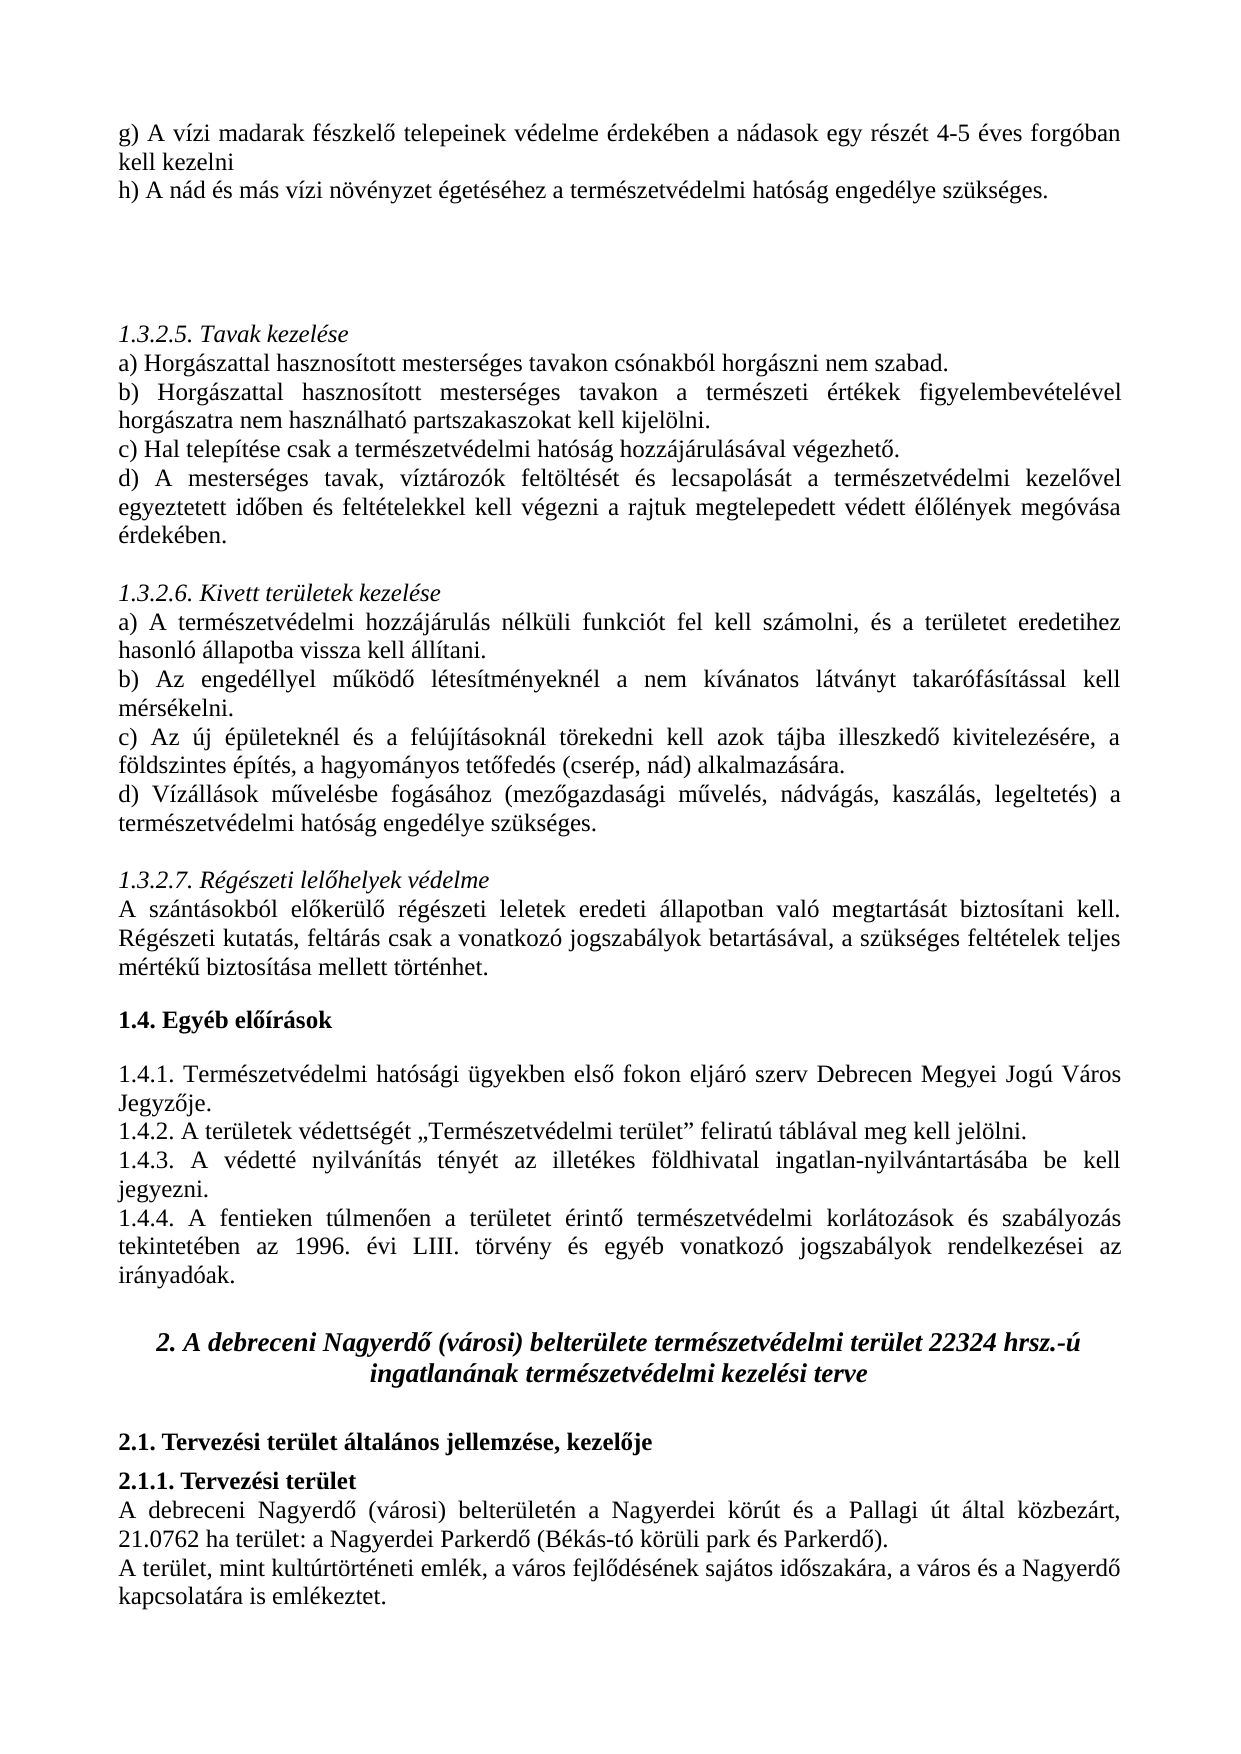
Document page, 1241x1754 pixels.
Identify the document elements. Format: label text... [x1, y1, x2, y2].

text 1.3.2.7. Régészeti lelőhelyek védelme [118, 866, 1122, 894]
text h) A nád és más vízi növényzet égetéséhez a természetvédelmi hatóság engedélye szükséges. [118, 176, 1122, 204]
text 1.4.3. A védetté nyilvánítás tényét az illetékes földhivatal ingatlan-nyilvántartásába be kell jegyezni. [118, 1145, 1122, 1203]
text a) A természetvédelmi hozzájárulás nélküli funkciót fel kell számolni, és a területet eredetihez hasonló állapotba vissza kell állítani. [118, 607, 1122, 664]
text 1.4.4. A fentieken túlmenően a területet érintő természetvédelmi korlátozások és szabályozás tekintetében az 1996. évi LIII. törvény és egyéb vonatkozó jogszabályok rendelkezései az irányadóak. [118, 1203, 1122, 1289]
text 2.1. Tervezési terület általános jellemzése, kezelője [118, 1427, 1122, 1456]
text d) A mesterséges tavak, víztározók feltöltését és lecsapolását a természetvédelmi kezelővel egyeztetett időben és feltételekkel kell végezni a rajtuk megtelepedett védett élőlények megóvása érdekében. [118, 463, 1122, 549]
text A debreceni Nagyerdő (városi) belterületén a Nagyerdei körút és a Pallagi út által közbezárt, 21.0762 ha terület: a Nagyerdei Parkerdő (Békás-tó körüli park és Parkerdő). [118, 1495, 1122, 1553]
text d) Vízállások művelésbe fogásához (mezőgazdasági művelés, nádvágás, kaszálás, legeltetés) a természetvédelmi hatóság engedélye szükséges. [118, 779, 1122, 837]
text 1.4.1. Természetvédelmi hatósági ügyekben első fokon eljáró szerv Debrecen Megyei Jogú Város Jegyzője. [118, 1059, 1122, 1116]
text 1.4. Egyéb előírások [118, 1005, 1122, 1034]
text a) Horgászattal hasznosított mesterséges tavakon csónakból horgászni nem szabad. [118, 348, 1122, 377]
text A terület, mint kultúrtörténeti emlék, a város fejlődésének sajátos időszakára, a város és a Nagyerdő kapcsolatára is emlékeztet. [118, 1553, 1122, 1610]
text c) Hal telepítése csak a természetvédelmi hatóság hozzájárulásával végezhető. [118, 434, 1122, 463]
text A szántásokból előkerülő régészeti leletek eredeti állapotban való megtartását biztosítani kell. Régészeti kutatás, feltárás csak a vonatkozó jogszabályok betartásával, a szükséges feltételek teljes mértékű biztosítása mellett történhet. [118, 894, 1122, 981]
text 1.3.2.5. Tavak kezelése [118, 319, 1122, 348]
text c) Az új épületeknél és a felújításoknál törekedni kell azok tájba illeszkedő kivitelezésére, a földszintes építés, a hagyományos tetőfedés (cserép, nád) alkalmazására. [118, 722, 1122, 779]
text b) Az engedéllyel működő létesítményeknél a nem kívánatos látványt takarófásítással kell mérsékelni. [118, 664, 1122, 722]
text 2.1.1. Tervezési terület [118, 1466, 1122, 1495]
text 1.4.2. A területek védettségét „Természetvédelmi terület” feliratú táblával meg kell jelölni. [118, 1116, 1122, 1145]
text g) A vízi madarak fészkelő telepeinek védelme érdekében a nádasok egy részét 4-5 éves forgóban kell kezelni [118, 118, 1122, 176]
text 1.3.2.6. Kivett területek kezelése [118, 578, 1122, 607]
text 2. A debreceni Nagyerdő (városi) belterülete természetvédelmi terület 22324 hrsz.-ú ingatlanának természetvédelmi kezelési terve [118, 1326, 1122, 1388]
text b) Horgászattal hasznosított mesterséges tavakon a természeti értékek figyelembevételével horgászatra nem használható partszakaszokat kell kijelölni. [118, 377, 1122, 434]
